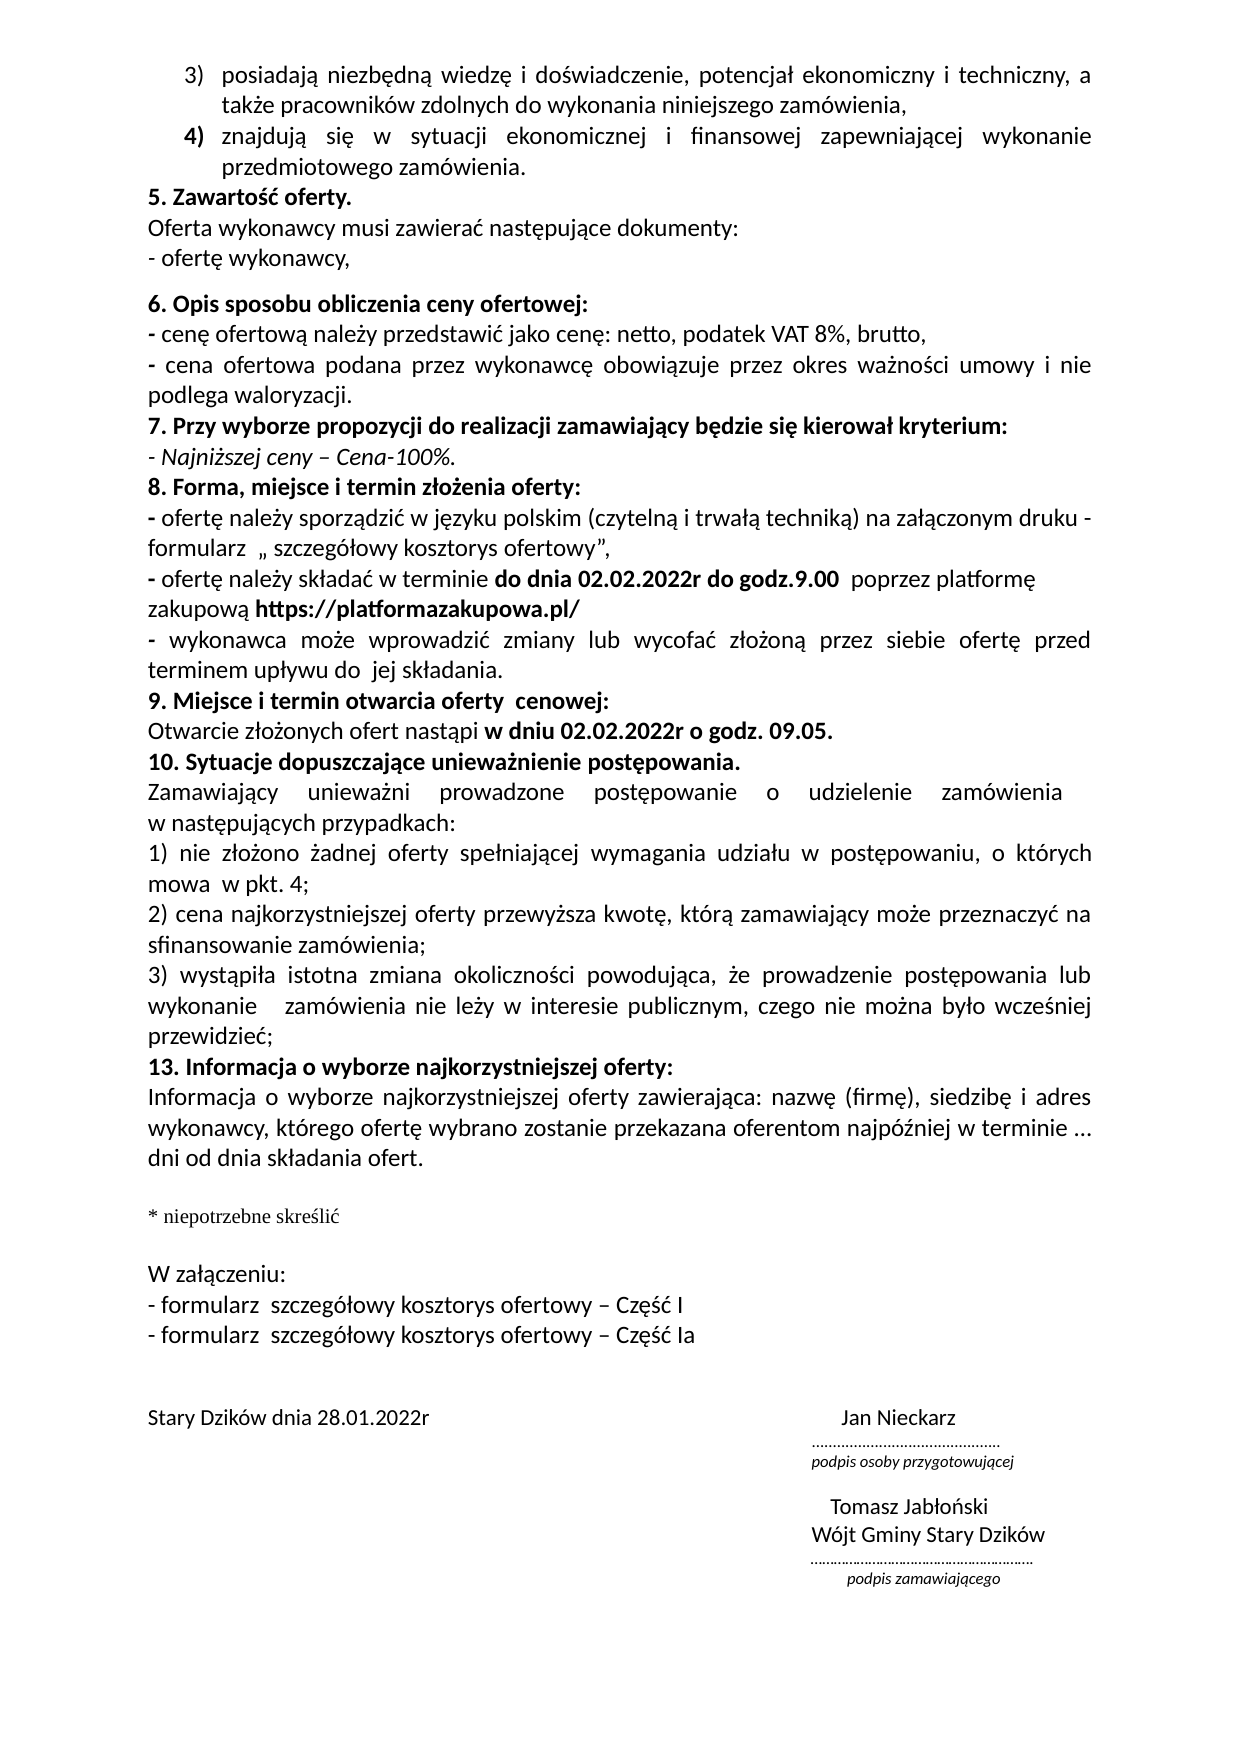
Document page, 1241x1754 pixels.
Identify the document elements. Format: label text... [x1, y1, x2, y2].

text 6. Opis sposobu obliczenia ceny ofertowej: [148, 288, 1093, 318]
text 7. Przy wyborze propozycji do realizacji zamawiający będzie się kierował kryterium: [148, 410, 1093, 441]
text - formularz szczegółowy kosztorys ofertowy – Część Ia [148, 1319, 1093, 1350]
text podpis zamawiającego [148, 1568, 1093, 1589]
text - Najniższej ceny – Cena-100%. [148, 441, 1093, 471]
text 3) wystąpiła istotna zmiana okoliczności powodująca, że prowadzenie postępowania lub wykonanie zamówienia nie leży w interesie publicznym, czego nie można było wcześniej przewidzieć; [148, 959, 1093, 1051]
text 8. Forma, miejsce i termin złożenia oferty: [148, 471, 1093, 502]
list znajdują się w sytuacji ekonomicznej i finansowej zapewniającej wykonanie przedmiotowego zamówienia. [184, 120, 1093, 181]
text Otwarcie złożonych ofert nastąpi w dniu 02.02.2022r o godz. 09.05. [148, 715, 1093, 746]
text 9. Miejsce i termin otwarcia oferty cenowej: [148, 685, 1093, 715]
text W załączeniu: [148, 1258, 1093, 1289]
text Stary Dzików dnia 28.01.2022r Jan Nieckarz [148, 1403, 1093, 1431]
text - formularz szczegółowy kosztorys ofertowy – Część I [148, 1289, 1093, 1319]
text - ofertę należy składać w terminie do dnia 02.02.2022r do godz.9.00 poprzez platformę zakupową https://platformazakupowa.pl/ [148, 563, 1093, 624]
text 5. Zawartość oferty. [148, 181, 1093, 212]
text * niepotrzebne skreślić [148, 1204, 1093, 1228]
text …………………………………………………. [148, 1548, 1093, 1568]
list posiadają niezbędną wiedzę i doświadczenie, potencjał ekonomiczny i techniczny, a także pracowników zdolnych do wykonania niniejszego zamówienia, [184, 59, 1093, 120]
text ............................................. [738, 1431, 1093, 1452]
text - ofertę należy sporządzić w języku polskim (czytelną i trwałą techniką) na załączonym druku - formularz „ szczegółowy kosztorys ofertowy”, [148, 502, 1093, 563]
text 2) cena najkorzystniejszej oferty przewyższa kwotę, którą zamawiający może przeznaczyć na sfinansowanie zamówienia; [148, 898, 1093, 959]
text - cenę ofertową należy przedstawić jako cenę: netto, podatek VAT 8%, brutto, [148, 318, 1093, 349]
text 1) nie złożono żadnej oferty spełniającej wymagania udziału w postępowaniu, o których mowa w pkt. 4; [148, 837, 1093, 898]
text Oferta wykonawcy musi zawierać następujące dokumenty: [148, 212, 1093, 242]
text - ofertę wykonawcy, [148, 242, 1093, 273]
text 13. Informacja o wyborze najkorzystniejszej oferty: [148, 1051, 1093, 1082]
text podpis osoby przygotowującej [738, 1452, 1093, 1472]
text Zamawiający unieważni prowadzone postępowanie o udzielenie zamówienia w następujących przypadkach: [148, 776, 1093, 837]
text - cena ofertowa podana przez wykonawcę obowiązuje przez okres ważności umowy i nie podlega waloryzacji. [148, 349, 1093, 410]
text Tomasz Jabłoński [148, 1492, 1093, 1520]
text 10. Sytuacje dopuszczające unieważnienie postępowania. [148, 746, 1093, 776]
text Informacja o wyborze najkorzystniejszej oferty zawierająca: nazwę (firmę), siedzibę i adres wykonawcy, którego ofertę wybrano zostanie przekazana oferentom najpóźniej w terminie … dni od dnia składania ofert. [148, 1082, 1093, 1173]
text Wójt Gminy Stary Dzików [148, 1520, 1093, 1548]
text - wykonawca może wprowadzić zmiany lub wycofać złożoną przez siebie ofertę przed terminem upływu do jej składania. [148, 624, 1093, 685]
